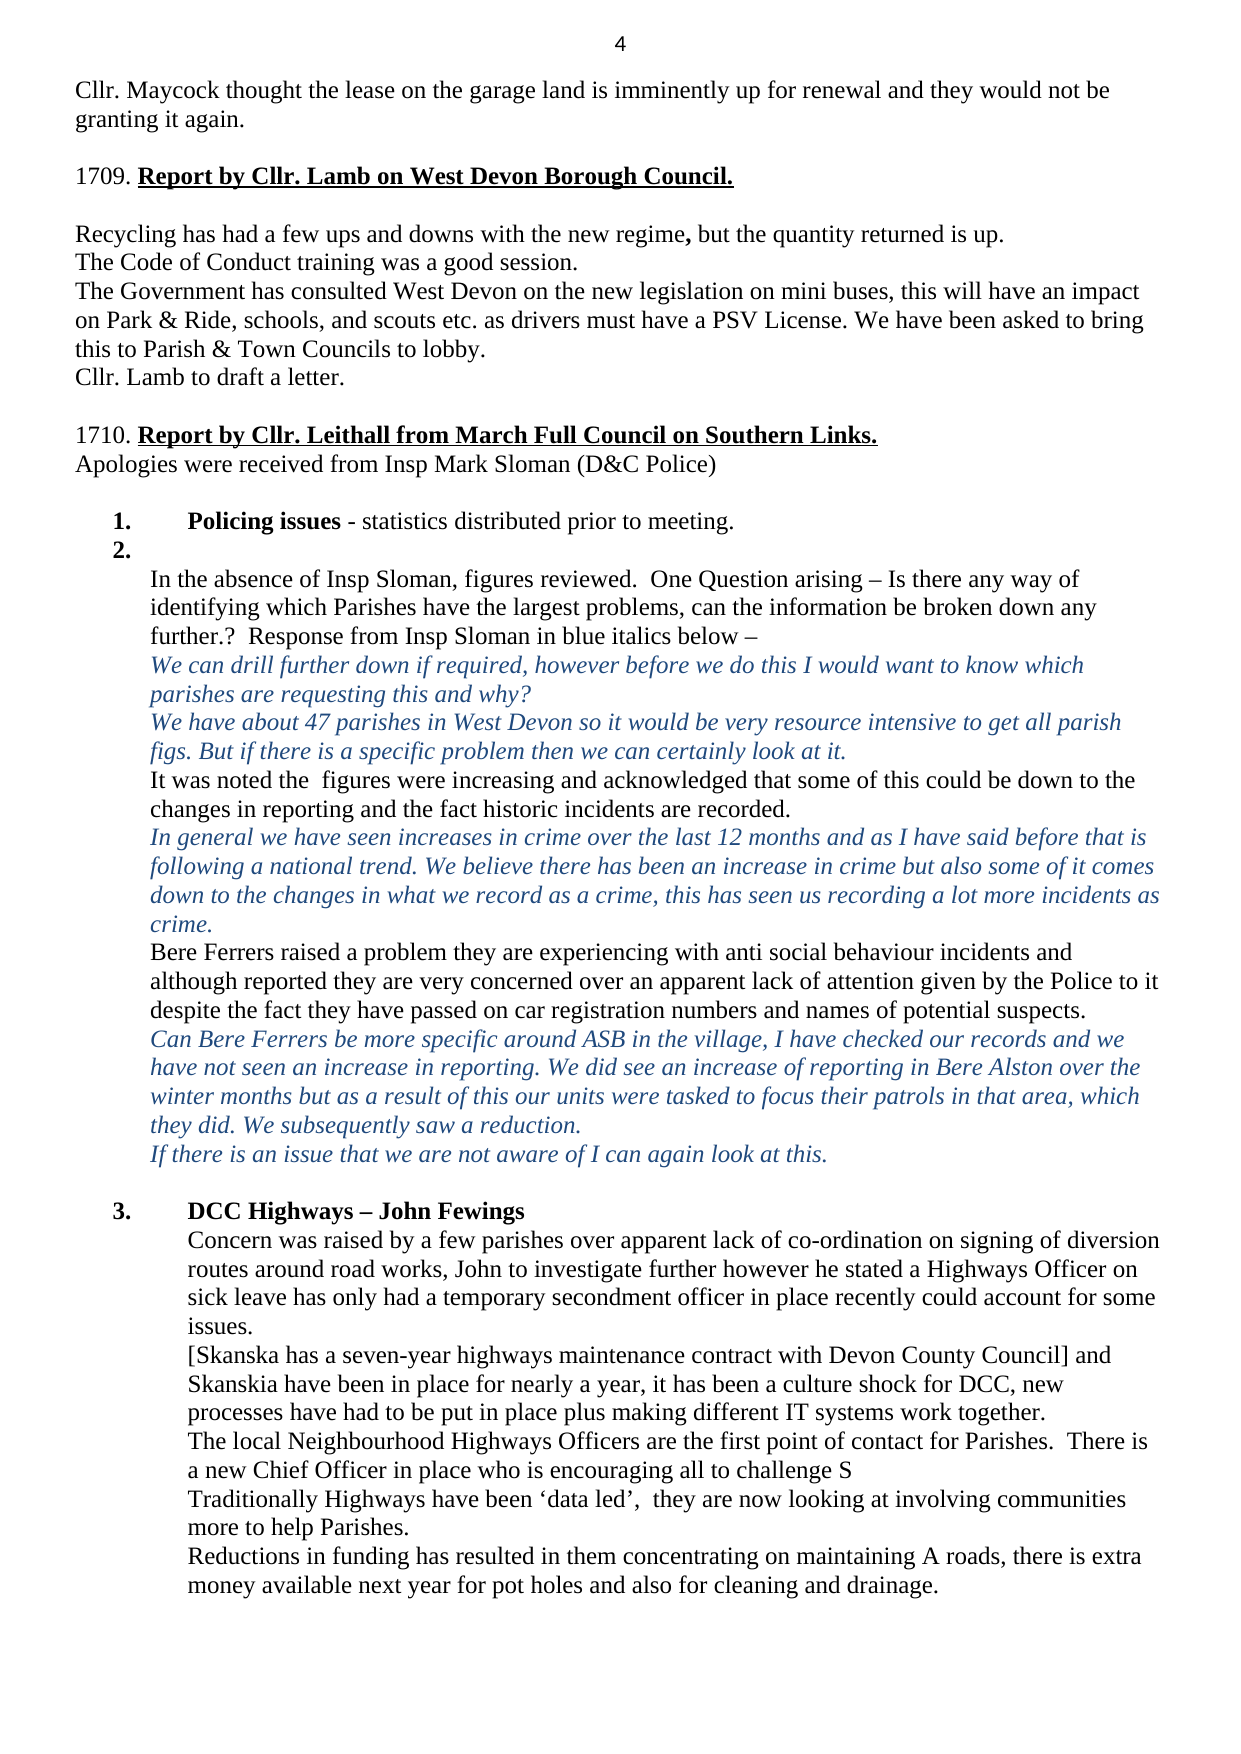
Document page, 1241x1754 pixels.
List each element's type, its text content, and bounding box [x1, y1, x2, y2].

text The Government has consulted West Devon on the new legislation on mini buses, this will have an impact on Park & Ride, schools, and scouts etc. as drivers must have a PSV License. We have been asked to bring this to Parish & Town Councils to lobby. [75, 276, 1165, 362]
text The Code of Conduct training was a good session. [75, 247, 1165, 276]
text Traditionally Highways have been ‘data led’, they are now looking at involving communities more to help Parishes. [187, 1484, 1165, 1541]
text Apologies were received from Insp Mark Sloman (D&C Police) [75, 449, 1165, 477]
text We can drill further down if required, however before we do this I would want to know which parishes are requesting this and why? [150, 650, 1165, 707]
text Reductions in funding has resulted in them concentrating on maintaining A roads, there is extra money available next year for pot holes and also for cleaning and drainage. [187, 1541, 1165, 1599]
text In the absence of Insp Sloman, figures reviewed. One Question arising – Is there any way of identifying which Parishes have the largest problems, can the information be broken down any further.? Response from Insp Sloman in blue italics below – [150, 564, 1165, 650]
text Concern was raised by a few parishes over apparent lack of co-ordination on signing of diversion routes around road works, John to investigate further however he stated a Highways Officer on sick leave has only had a temporary secondment officer in place recently could account for some issues. [187, 1225, 1165, 1340]
list Policing issues - statistics distributed prior to meeting. [112, 506, 1165, 535]
text We have about 47 parishes in West Devon so it would be very resource intensive to get all parish figs. But if there is a specific problem then we can certainly look at it. [150, 707, 1165, 765]
text Bere Ferrers raised a problem they are experiencing with anti social behaviour incidents and although reported they are very concerned over an apparent lack of attention given by the Police to it despite the fact they have passed on car registration numbers and names of potential suspects. [150, 937, 1165, 1024]
list DCC Highways – John Fewings [112, 1196, 1165, 1225]
text [Skanska has a seven-year highways maintenance contract with Devon County Council] and Skanskia have been in place for nearly a year, it has been a culture shock for DCC, new processes have had to be put in place plus making different IT systems work together. [187, 1340, 1165, 1426]
text In general we have seen increases in crime over the last 12 months and as I have said before that is following a national trend. We believe there has been an increase in crime but also some of it comes down to the changes in what we record as a crime, this has seen us recording a lot more incidents as crime. [150, 822, 1165, 937]
text 1710. Report by Cllr. Leithall from March Full Council on Southern Links. [75, 420, 1165, 449]
text 1709. Report by Cllr. Lamb on West Devon Borough Council. [75, 161, 1165, 190]
text The local Neighbourhood Highways Officers are the first point of contact for Parishes. There is a new Chief Officer in place who is encouraging all to challenge S [187, 1426, 1165, 1484]
text Can Bere Ferrers be more specific around ASB in the village, I have checked our records and we have not seen an increase in reporting. We did see an increase of reporting in Bere Alston over the winter months but as a result of this our units were tasked to focus their patrols in that area, which they did. We subsequently saw a reduction. [150, 1024, 1165, 1139]
text Cllr. Lamb to draft a letter. [75, 362, 1165, 391]
text Recycling has had a few ups and downs with the new regime, but the quantity returned is up. [75, 219, 1165, 247]
text It was noted the figures were increasing and acknowledged that some of this could be down to the changes in reporting and the fact historic incidents are recorded. [150, 765, 1165, 822]
text If there is an issue that we are not aware of I can again look at this. [75, 1139, 1165, 1167]
text Cllr. Maycock thought the lease on the garage land is imminently up for renewal and they would not be granting it again. [75, 75, 1165, 132]
